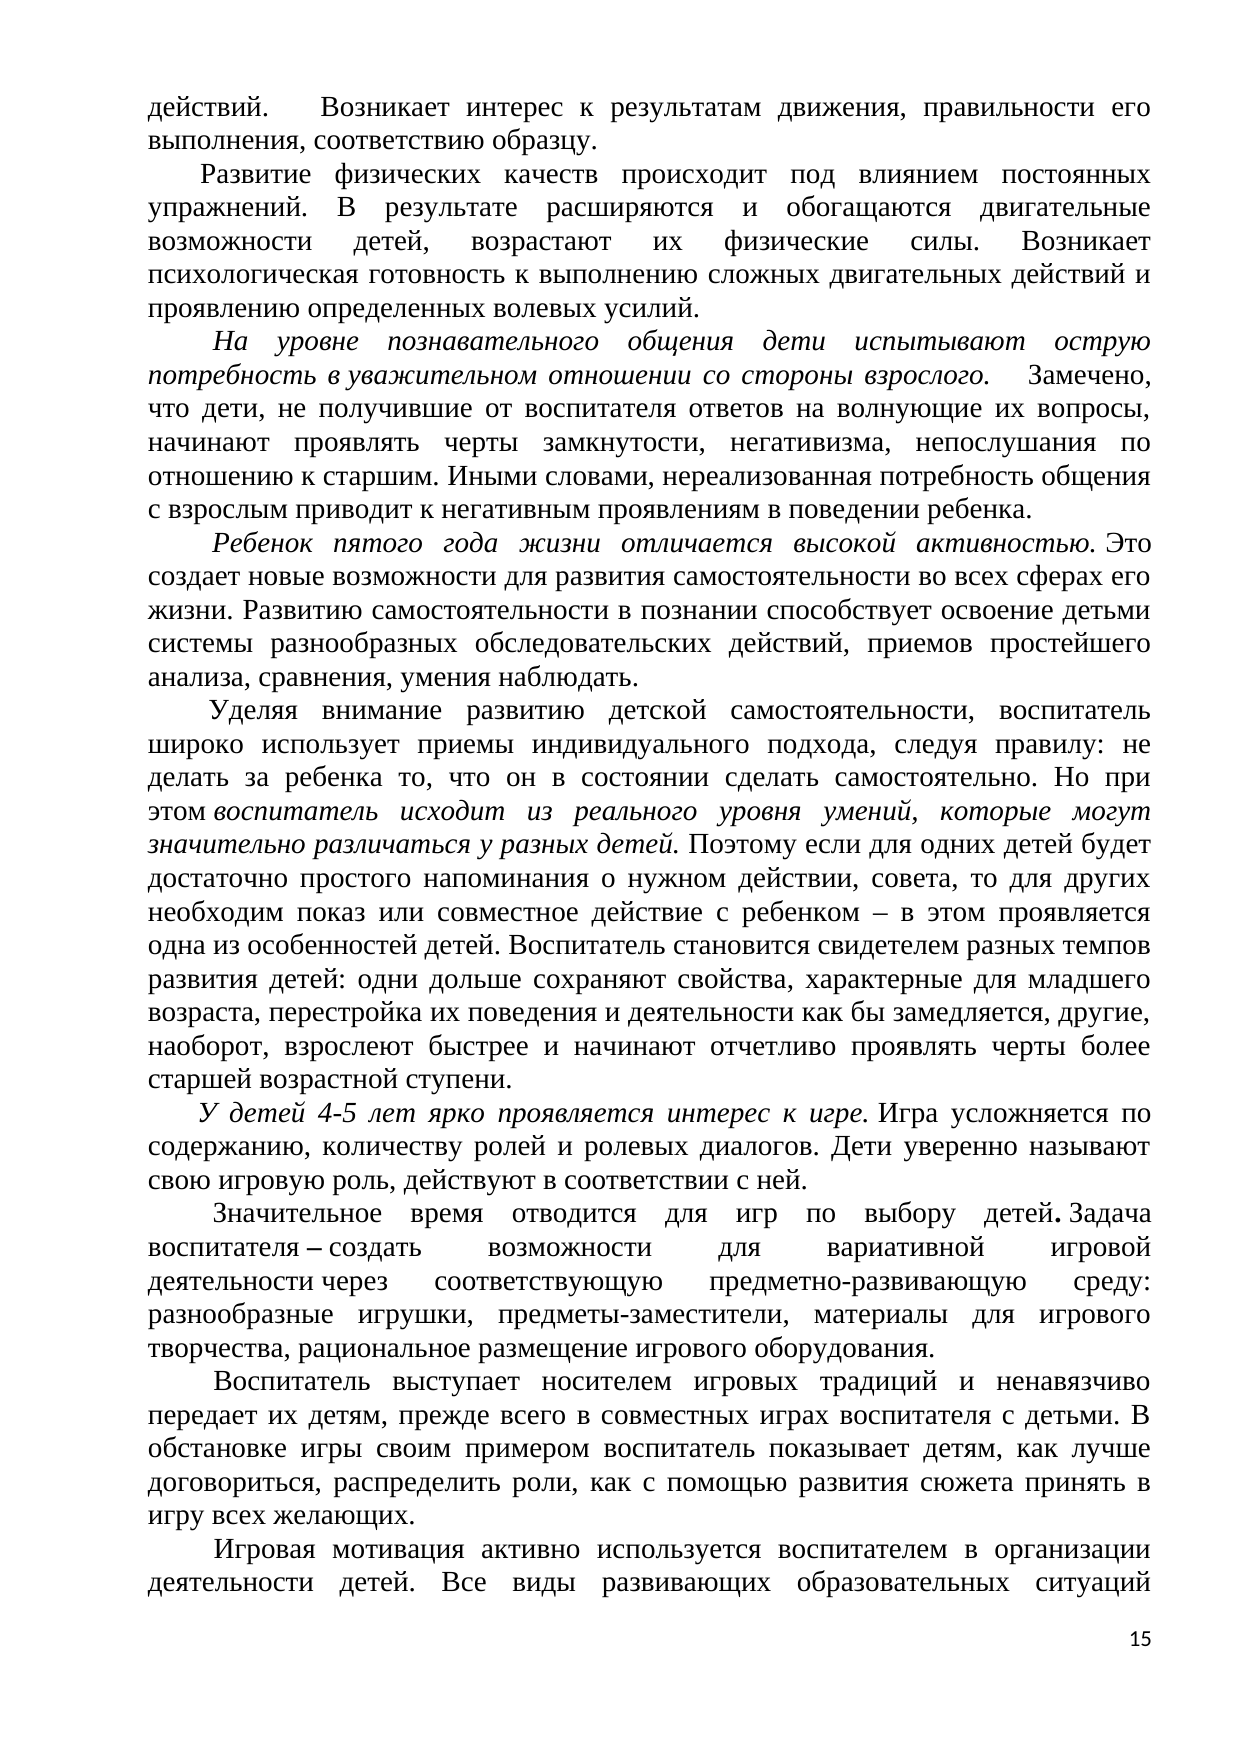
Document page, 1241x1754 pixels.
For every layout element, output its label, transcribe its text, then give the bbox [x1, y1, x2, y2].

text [148, 89, 1152, 156]
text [148, 1531, 1152, 1598]
text Ребенок пятого года жизни отличается высокой активностью. Это создает новые возможности для развития самостоятельности во всех сферах его жизни. Развитию самостоятельности в познании способствует освоение детьми системы разнообразных обследовательских действий, приемов простейшего анализа, сравнения, умения наблюдать. [148, 525, 1152, 692]
text Развитие физических качеств происходит под влиянием постоянных упражнений. В результате расширяются и обогащаются двигательные возможности детей, возрастают их физические силы. Возникает психологическая готовность к выполнению сложных двигательных действий и проявлению определенных волевых усилий. [148, 156, 1152, 323]
text Значительное время отводится для игр по выбору детей. Задача воспитателя – создать возможности для вариативной игровой деятельности через соответствующую предметно-развивающую среду: разнообразные игрушки, предметы-заместители, материалы для игрового творчества, рациональное размещение игрового оборудования. [148, 1196, 1152, 1363]
text Уделяя внимание развитию детской самостоятельности, воспитатель широко использует приемы индивидуального подхода, следуя правилу: не делать за ребенка то, что он в состоянии сделать самостоятельно. Но при этом воспитатель исходит из реального уровня умений, которые могут значительно различаться у разных детей. Поэтому если для одних детей будет достаточно простого напоминания о нужном действии, совета, то для других необходим показ или совместное действие с ребенком – в этом проявляется одна из особенностей детей. Воспитатель становится свидетелем разных темпов развития детей: одни дольше сохраняют свойства, характерные для младшего возраста, перестройка их поведения и деятельности как бы замедляется, другие, наоборот, взрослеют быстрее и начинают отчетливо проявлять черты более старшей возрастной ступени. [148, 692, 1152, 1095]
text У детей 4-5 лет ярко проявляется интерес к игре. Игра усложняется по содержанию, количеству ролей и ролевых диалогов. Дети уверенно называют свою игровую роль, действуют в соответствии с ней. [148, 1095, 1152, 1196]
text На уровне познавательного общения дети испытывают острую потребность в уважительном отношении со стороны взрослого. Замечено, что дети, не получившие от воспитателя ответов на волнующие их вопросы, начинают проявлять черты замкнутости, негативизма, непослушания по отношению к старшим. Иными словами, нереализованная потребность общения с взрослым приводит к негативным проявлениям в поведении ребенка. [148, 323, 1152, 525]
text Воспитатель выступает носителем игровых традиций и ненавязчиво передает их детям, прежде всего в совместных играх воспитателя с детьми. В обстановке игры своим примером воспитатель показывает детям, как лучше договориться, распределить роли, как с помощью развития сюжета принять в игру всех желающих. [148, 1363, 1152, 1531]
